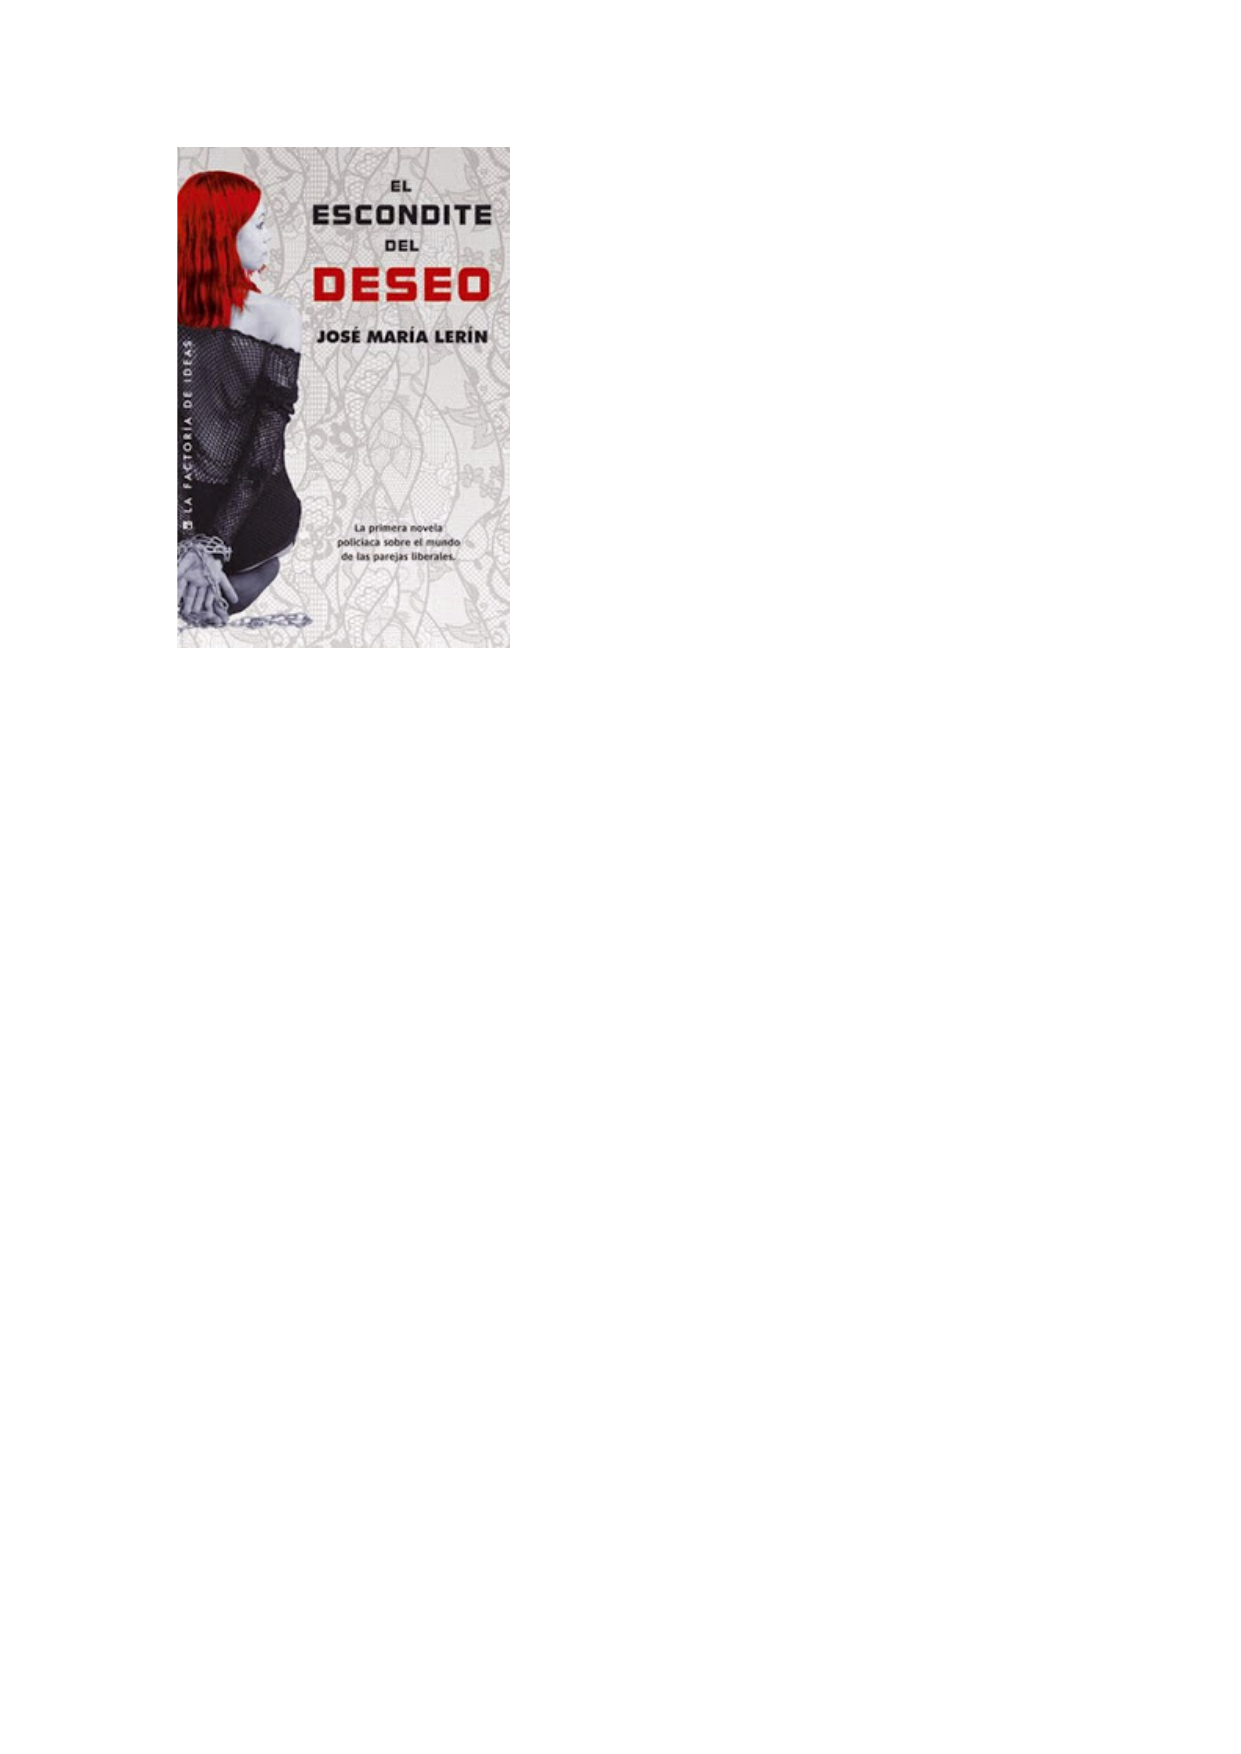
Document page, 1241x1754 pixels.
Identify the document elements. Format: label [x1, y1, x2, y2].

picture [177, 147, 510, 648]
